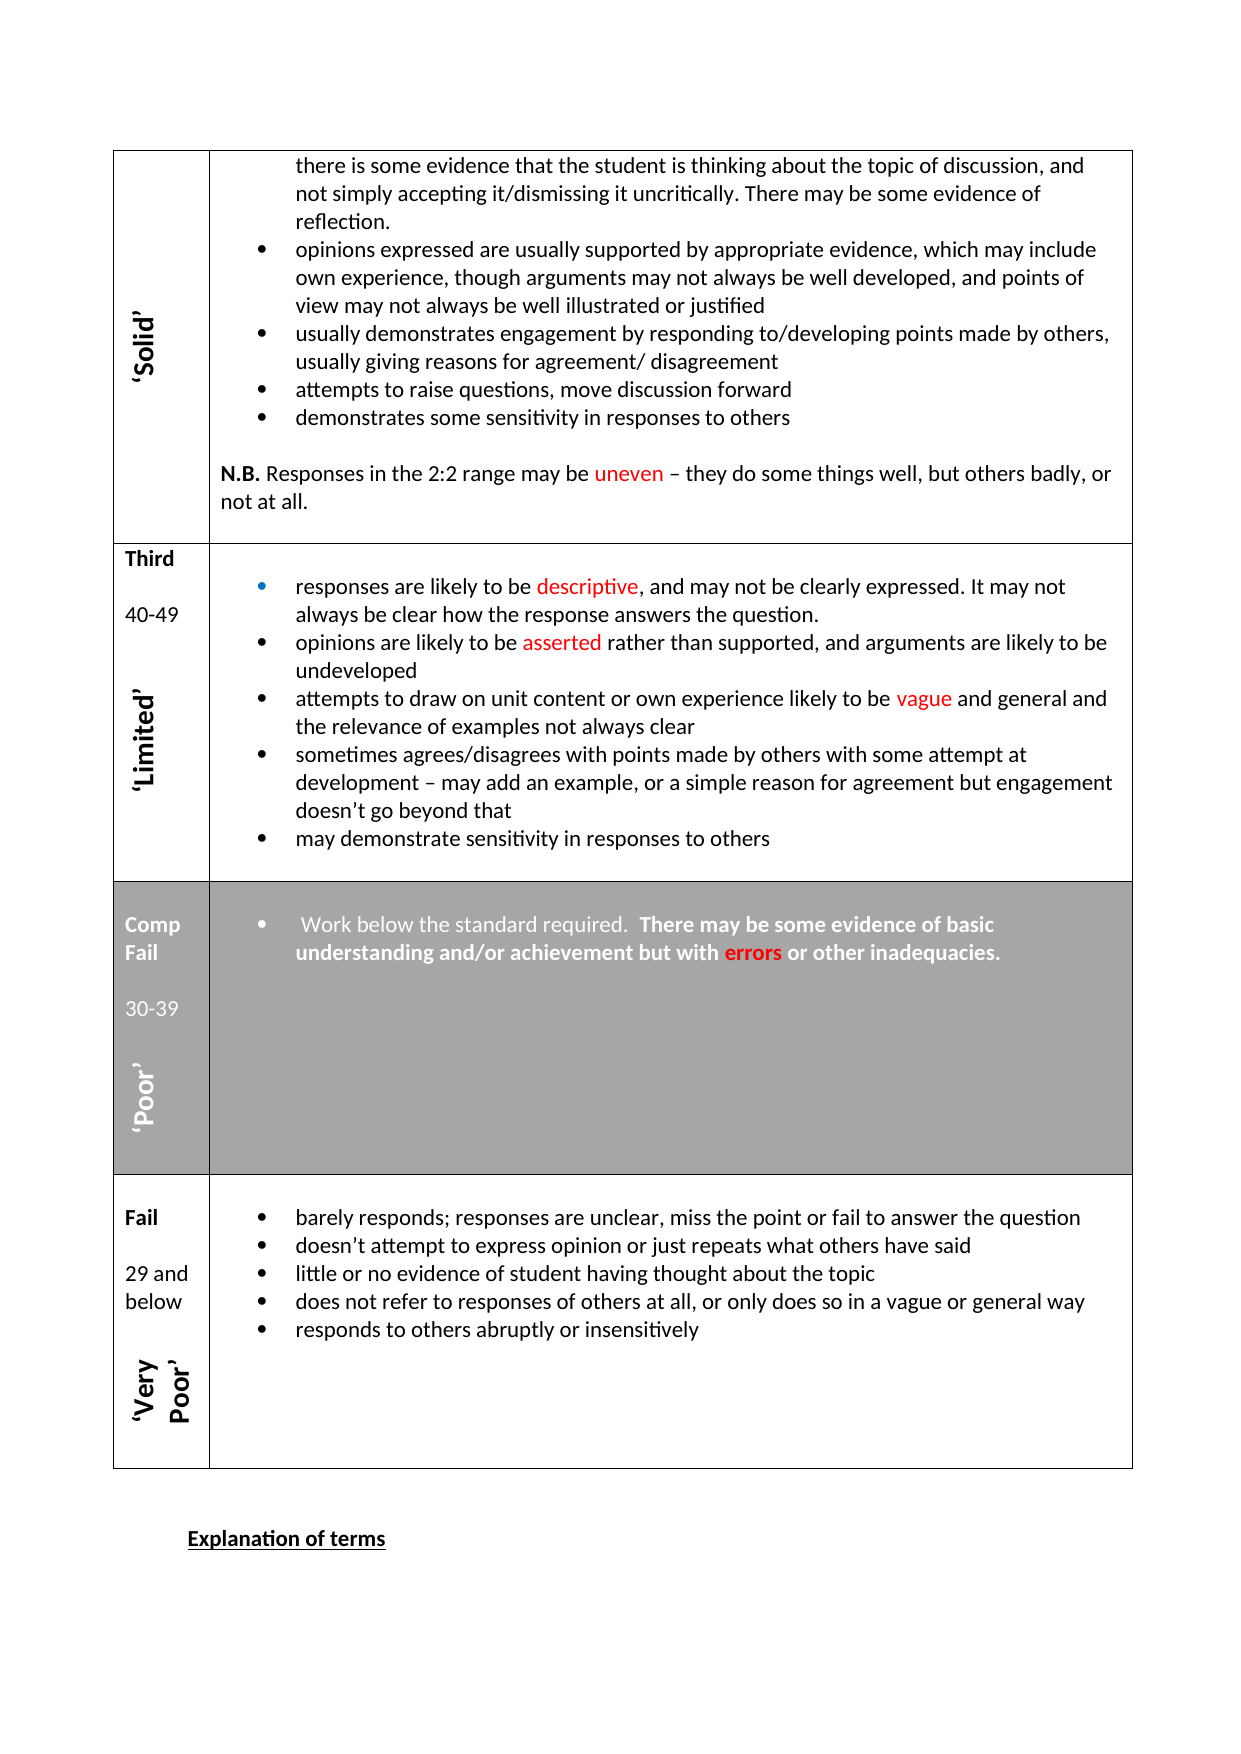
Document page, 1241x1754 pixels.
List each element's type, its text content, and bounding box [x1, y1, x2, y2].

table_cell Comp Fail 30-39 [114, 882, 209, 1022]
table_cell ‘Solid’ [114, 151, 209, 543]
table_cell responses are likely to be descriptive, and may not be clearly expressed. It may not always be clear how the response answers the question. opinions are likely to be asserted rather than supported, and arguments are likely to be undeveloped attempts to draw on unit content or own experience likely to be vague and general and the relevance of examples not always clear sometimes agrees/disagrees with points made by others with some attempt at development – may add an example, or a simple reason for agreement but engagement doesn’t go beyond that may demonstrate sensitivity in responses to others [210, 544, 1132, 881]
text Explanation of terms [187, 1524, 1053, 1553]
table_cell Work below the standard required. There may be some evidence of basic understanding and/or achievement but with errors or other inadequacies. [210, 882, 1132, 1174]
table_cell barely responds; responses are unclear, miss the point or fail to answer the question doesn’t attempt to express opinion or just repeats what others have said little or no evidence of student having thought about the topic does not refer to responses of others at all, or only does so in a vague or general way responds to others abruptly or insensitively [210, 1175, 1132, 1467]
table_cell Fail 29 and below [114, 1175, 209, 1315]
table_cell ‘Very Poor’ [114, 1315, 209, 1467]
table_cell ‘Limited’ [114, 638, 209, 881]
table_cell Third 40-49 [114, 544, 209, 637]
table_cell ‘Poor’ [114, 1022, 209, 1174]
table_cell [210, 151, 1132, 543]
